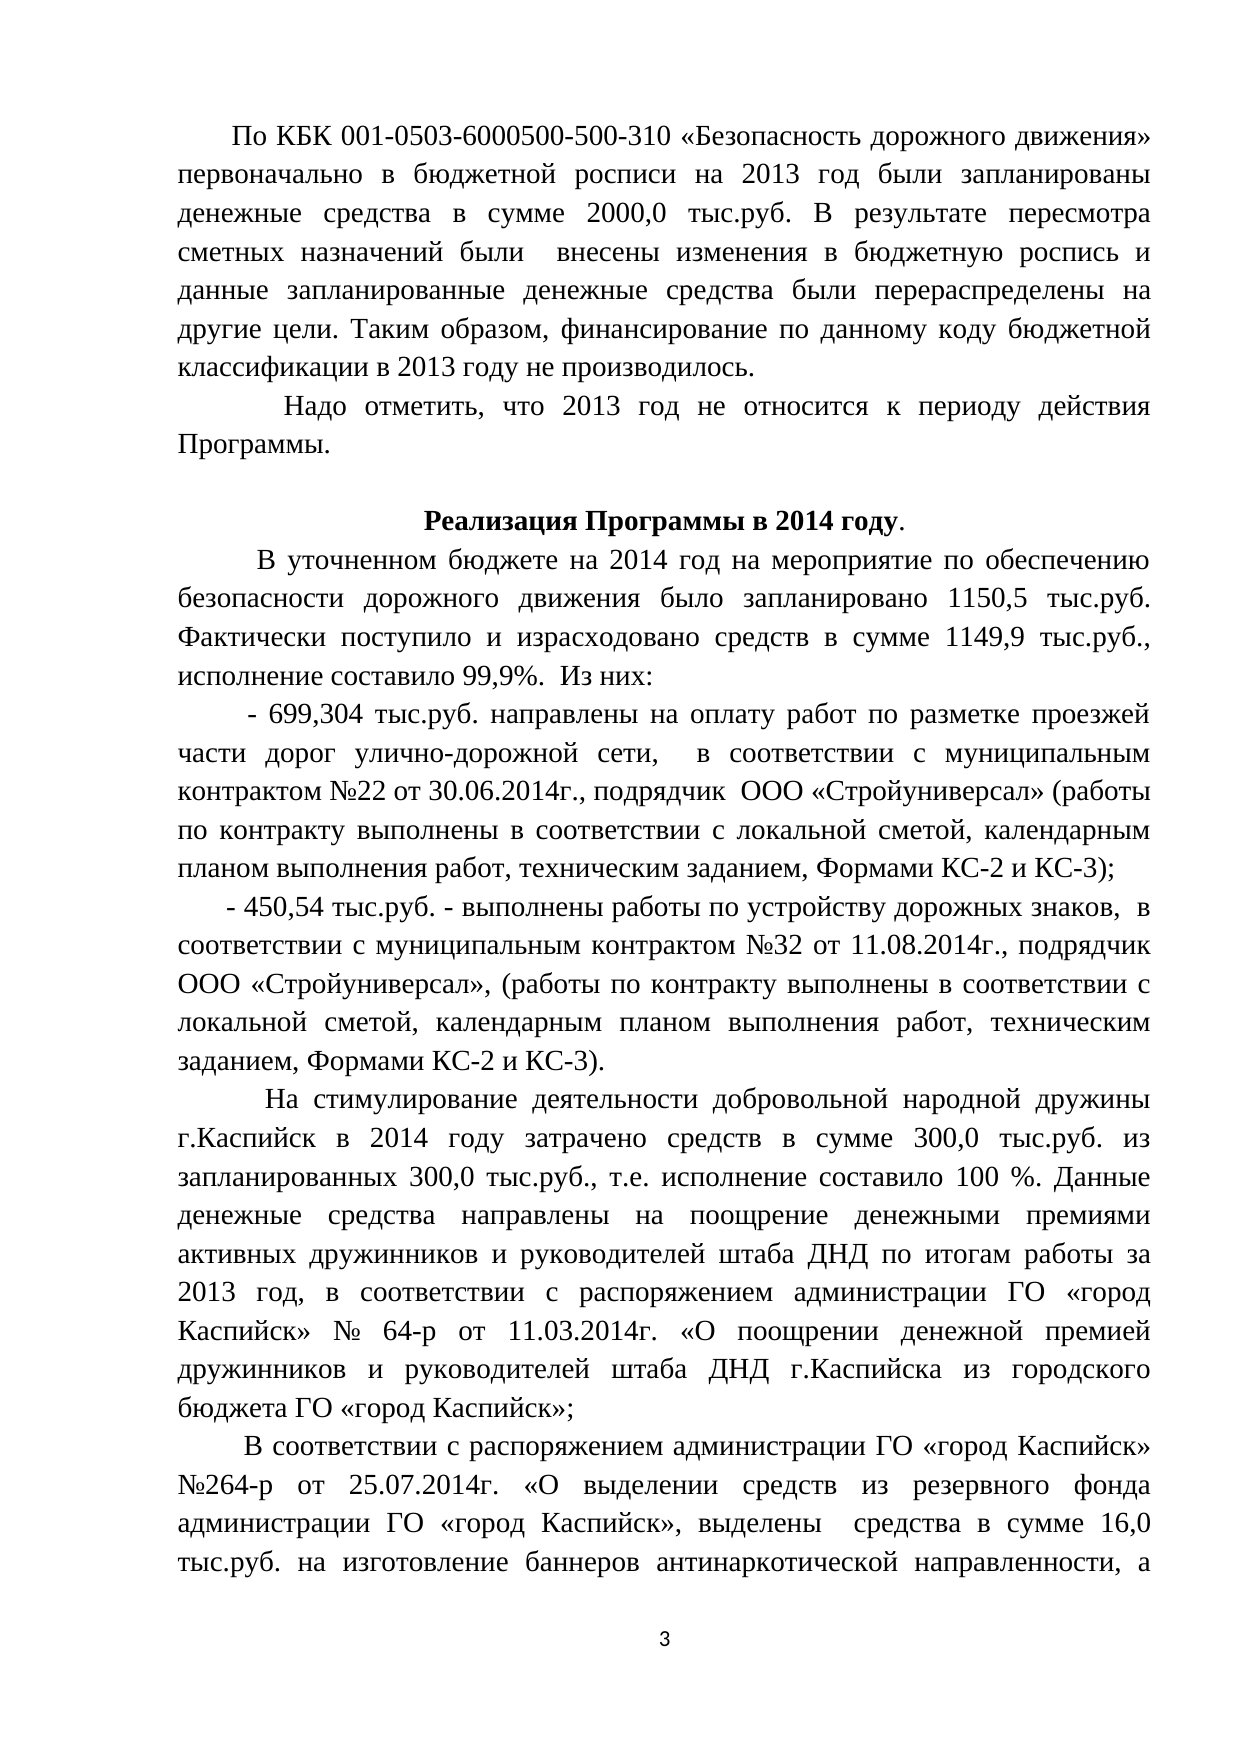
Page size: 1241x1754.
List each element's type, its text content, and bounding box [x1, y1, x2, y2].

text На стимулирование деятельности добровольной народной дружины г.Каспийск в 2014 году затрачено средств в сумме 300,0 тыс.руб. из запланированных 300,0 тыс.руб., т.е. исполнение составило 100 %. Данные денежные средства направлены на поощрение денежными премиями активных дружинников и руководителей штаба ДНД по итогам работы за 2013 год, в соответствии с распоряжением администрации ГО «город Каспийск» № 64-р от 11.03.2014г. «О поощрении денежной премией дружинников и руководителей штаба ДНД г.Каспийска из городского бюджета ГО «город Каспийск»; [177, 1082, 1152, 1423]
text В уточненном бюджете на 2014 год на мероприятие по обеспечению безопасности дорожного движения было запланировано 1150,5 тыс.руб. Фактически поступило и израсходовано средств в сумме 1149,9 тыс.руб., исполнение составило 99,9%. Из них: [177, 542, 1152, 691]
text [177, 1428, 1152, 1578]
text Надо отметить, что 2013 год не относится к периоду действия Программы. [177, 388, 1152, 460]
text Реализация Программы в 2014 году. [177, 503, 1152, 537]
text - 450,54 тыс.руб. - выполнены работы по устройству дорожных знаков, в соответствии с муниципальным контрактом №32 от 11.08.2014г., подрядчик ООО «Стройуниверсал», (работы по контракту выполнены в соответствии с локальной сметой, календарным планом выполнения работ, техническим заданием, Формами КС-2 и КС-3). [177, 889, 1152, 1077]
text По КБК 001-0503-6000500-500-310 «Безопасность дорожного движения» первоначально в бюджетной росписи на 2013 год были запланированы денежные средства в сумме 2000,0 тыс.руб. В результате пересмотра сметных назначений были внесены изменения в бюджетную роспись и данные запланированные денежные средства были перераспределены на другие цели. Таким образом, финансирование по данному коду бюджетной классификации в 2013 году не производилось. [177, 118, 1152, 383]
text - 699,304 тыс.руб. направлены на оплату работ по разметке проезжей части дорог улично-дорожной сети, в соответствии с муниципальным контрактом №22 от 30.06.2014г., подрядчик ООО «Стройуниверсал» (работы по контракту выполнены в соответствии с локальной сметой, календарным планом выполнения работ, техническим заданием, Формами КС-2 и КС-3); [177, 696, 1152, 884]
